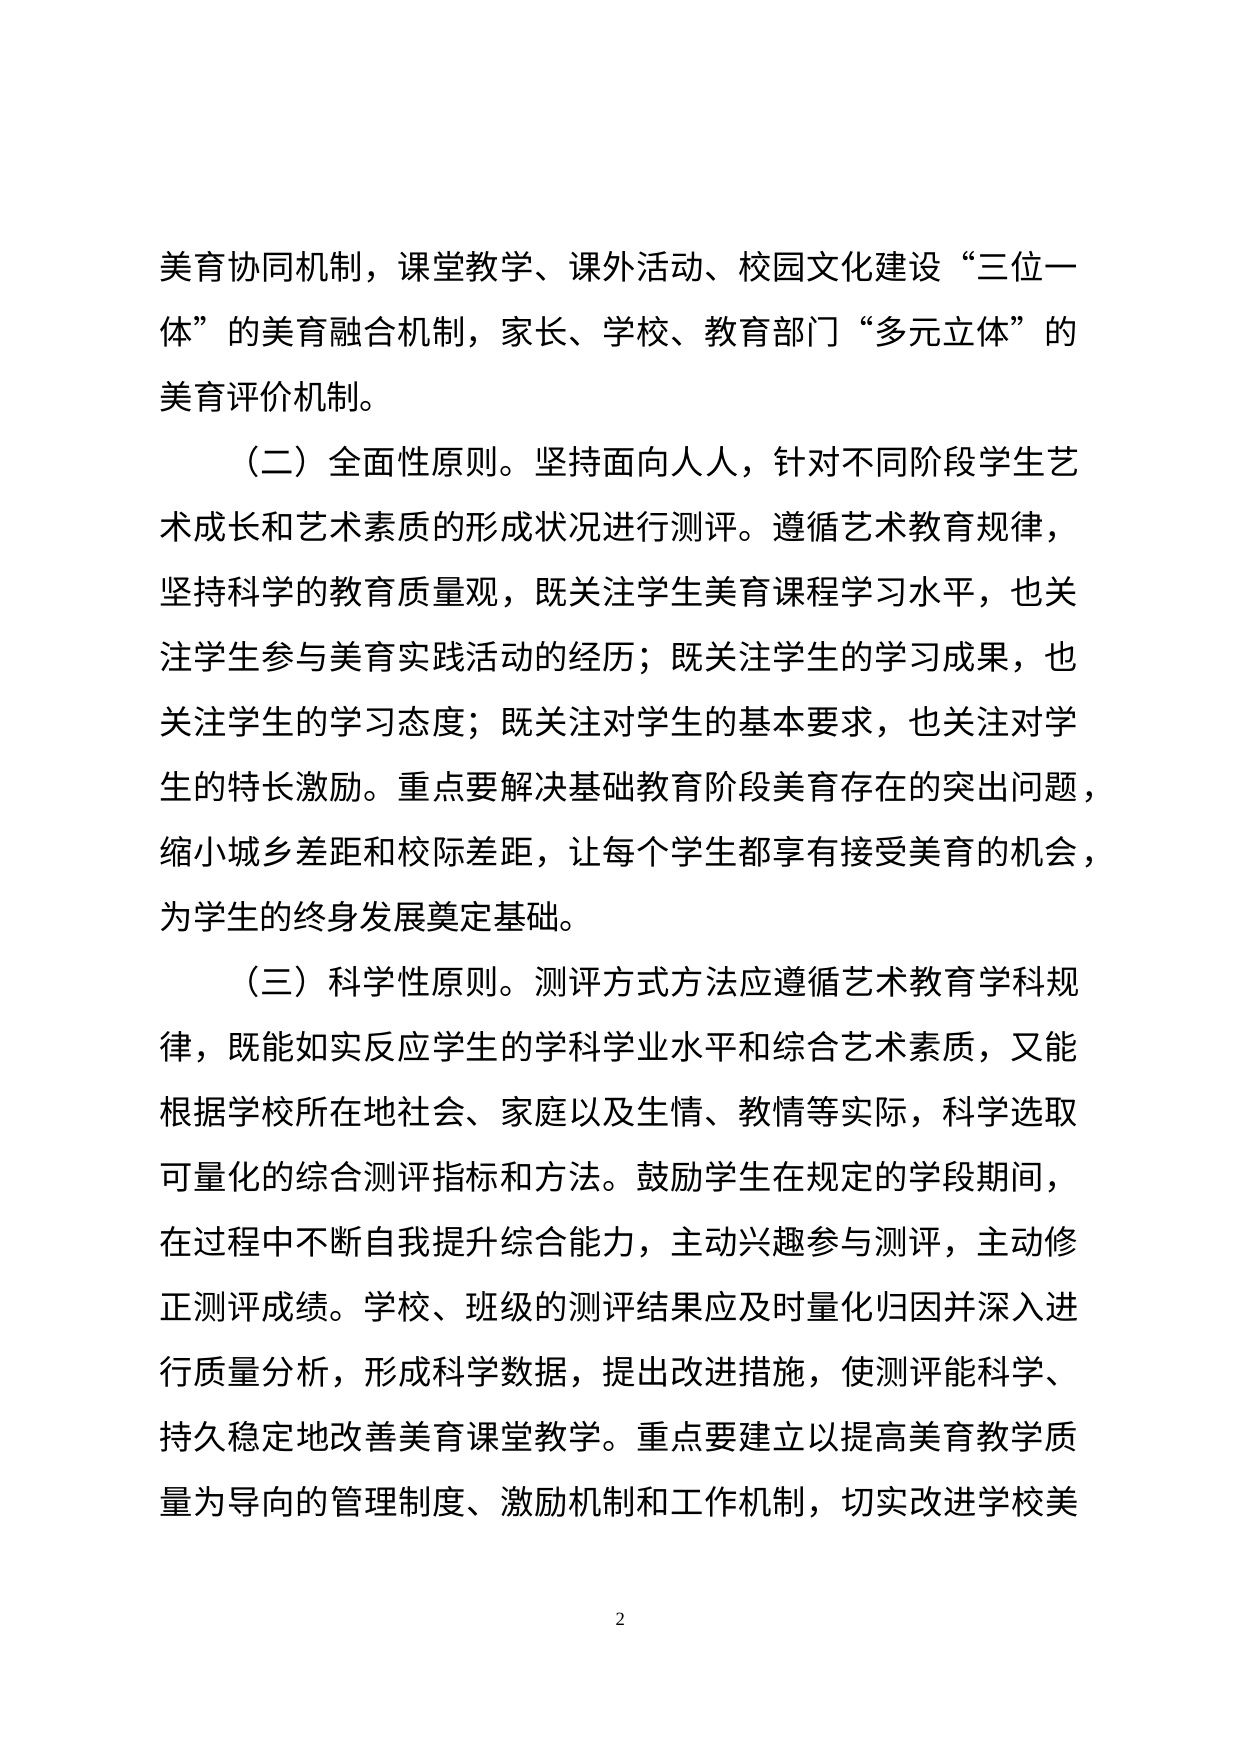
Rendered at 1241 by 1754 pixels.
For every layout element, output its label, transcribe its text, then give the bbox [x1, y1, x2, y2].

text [159, 948, 1081, 1533]
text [159, 233, 1081, 428]
text （二）全面性原则。坚持面向人人，针对不同阶段学生艺术成长和艺术素质的形成状况进行测评。遵循艺术教育规律，坚持科学的教育质量观，既关注学生美育课程学习水平，也关注学生参与美育实践活动的经历；既关注学生的学习成果，也关注学生的学习态度；既关注对学生的基本要求，也关注对学生的特长激励。重点要解决基础教育阶段美育存在的突出问题，缩小城乡差距和校际差距，让每个学生都享有接受美育的机会，为学生的终身发展奠定基础。 [159, 428, 1081, 948]
